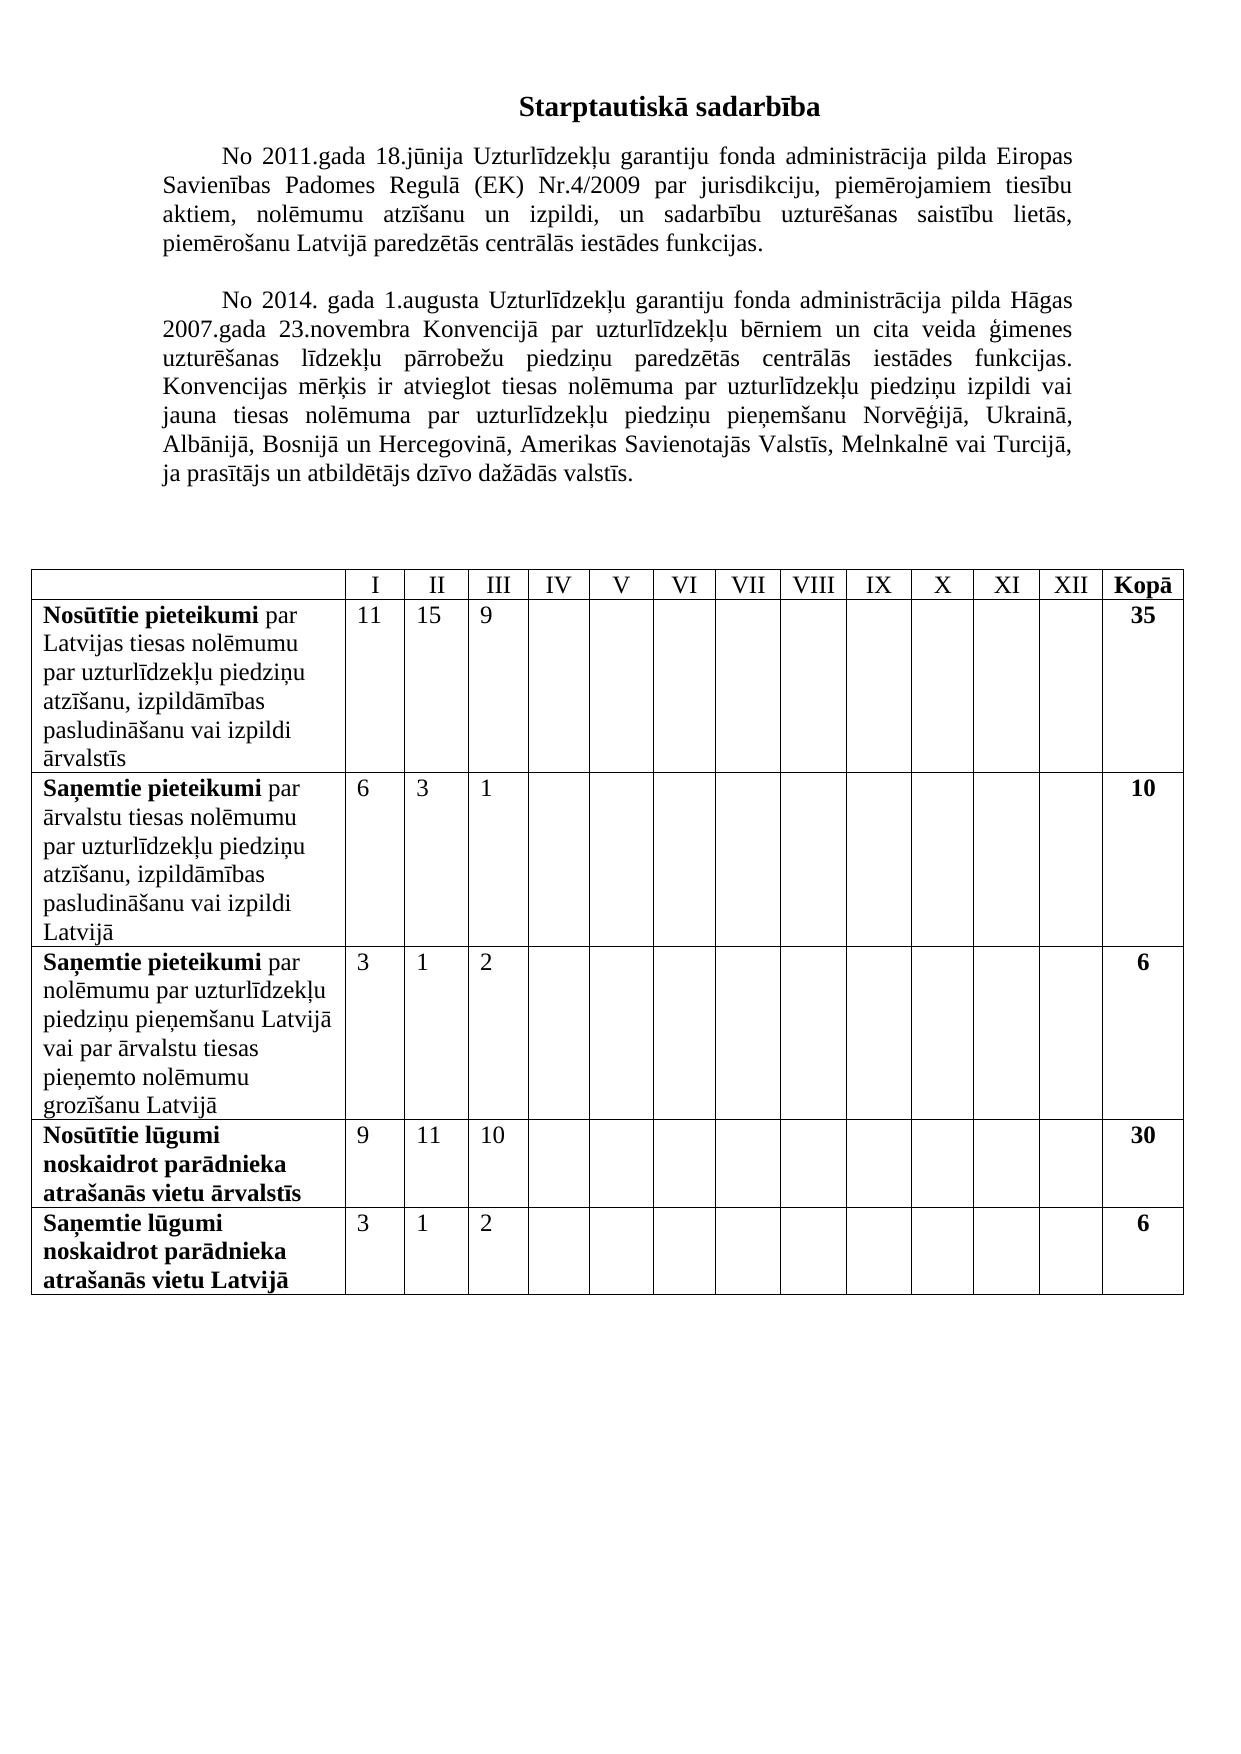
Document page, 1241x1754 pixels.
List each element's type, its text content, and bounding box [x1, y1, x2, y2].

table_cell [781, 1120, 846, 1207]
table_header Kopā [1103, 570, 1183, 599]
table_header X [912, 570, 973, 599]
table_cell [781, 773, 846, 946]
table_cell [529, 947, 589, 1119]
table_cell [529, 600, 589, 772]
table_cell [781, 1208, 846, 1294]
table_cell 1 [405, 1208, 468, 1294]
table_header IX [847, 570, 911, 599]
table_header I [346, 570, 404, 599]
table_cell [716, 1208, 780, 1294]
table_cell 3 [346, 947, 404, 1119]
table_cell [590, 773, 653, 946]
table_cell [654, 1208, 715, 1294]
table_cell Nosūtītie pieteikumi par Latvijas tiesas nolēmumu par uzturlīdzekļu piedziņu atzīšanu, izpildāmības pasludināšanu vai izpildi ārvalstīs [32, 600, 345, 772]
table_cell Saņemtie pieteikumi par nolēmumu par uzturlīdzekļu piedziņu pieņemšanu Latvijā vai par ārvalstu tiesas pieņemto nolēmumu grozīšanu Latvijā [32, 947, 345, 1119]
table_cell [847, 600, 911, 772]
table_cell 9 [469, 600, 528, 772]
table_cell [716, 1120, 780, 1207]
table_cell [781, 600, 846, 772]
table_cell [1040, 1208, 1102, 1294]
table_cell 6 [346, 773, 404, 946]
table_header IV [529, 570, 589, 599]
table_cell [716, 600, 780, 772]
table_cell 9 [346, 1120, 404, 1207]
table_cell [847, 947, 911, 1119]
table_cell 11 [346, 600, 404, 772]
table_cell [654, 600, 715, 772]
table_cell [654, 1120, 715, 1207]
table_cell 3 [346, 1208, 404, 1294]
table_cell [912, 1208, 973, 1294]
table_cell [847, 773, 911, 946]
table_cell [974, 600, 1039, 772]
table_cell [974, 947, 1039, 1119]
text Starptautiskā sadarbība [222, 89, 1118, 122]
table_cell [1040, 600, 1102, 772]
table_cell [781, 947, 846, 1119]
table_cell 2 [469, 947, 528, 1119]
table_cell [590, 1120, 653, 1207]
table_cell 30 [1103, 1120, 1183, 1207]
table_cell [974, 773, 1039, 946]
text No 2011.gada 18.jūnija Uzturlīdzekļu garantiju fonda administrācija pilda Eiropas Savienības Padomes Regulā (EK) Nr.4/2009 par jurisdikciju, piemērojamiem tiesību aktiem, nolēmumu atzīšanu un izpildi, un sadarbību uzturēšanas saistību lietās, piemērošanu Latvijā paredzētās centrālās iestādes funkcijas. [162, 141, 1073, 256]
table_cell 1 [469, 773, 528, 946]
table_cell [590, 947, 653, 1119]
table_cell [590, 600, 653, 772]
table_cell [974, 1120, 1039, 1207]
table_header III [469, 570, 528, 599]
table_cell [974, 1208, 1039, 1294]
table_cell 6 [1103, 1208, 1183, 1294]
table_cell [847, 1120, 911, 1207]
table_cell [912, 947, 973, 1119]
table_cell [847, 1208, 911, 1294]
table_header VIII [781, 570, 846, 599]
table_header XII [1040, 570, 1102, 599]
table_cell 35 [1103, 600, 1183, 772]
table_header V [590, 570, 653, 599]
table_cell [590, 1208, 653, 1294]
table_header [32, 570, 345, 599]
table_cell [912, 600, 973, 772]
table_cell [716, 947, 780, 1119]
table_cell Nosūtītie lūgumi noskaidrot parādnieka atrašanās vietu ārvalstīs [32, 1120, 345, 1207]
table_cell 10 [1103, 773, 1183, 946]
table_header VII [716, 570, 780, 599]
table_cell [654, 773, 715, 946]
table_cell [1040, 1120, 1102, 1207]
table_cell 11 [405, 1120, 468, 1207]
table_cell [1040, 947, 1102, 1119]
table_cell [912, 1120, 973, 1207]
table_cell [716, 773, 780, 946]
table_cell Saņemtie lūgumi noskaidrot parādnieka atrašanās vietu Latvijā [32, 1208, 345, 1294]
table_cell 6 [1103, 947, 1183, 1119]
table_cell 2 [469, 1208, 528, 1294]
table_cell 1 [405, 947, 468, 1119]
table_cell [529, 773, 589, 946]
table_cell 15 [405, 600, 468, 772]
table_header VI [654, 570, 715, 599]
table_header XI [974, 570, 1039, 599]
table_cell [912, 773, 973, 946]
table_header II [405, 570, 468, 599]
table_cell Saņemtie pieteikumi par ārvalstu tiesas nolēmumu par uzturlīdzekļu piedziņu atzīšanu, izpildāmības pasludināšanu vai izpildi Latvijā [32, 773, 345, 946]
text No 2014. gada 1.augusta Uzturlīdzekļu garantiju fonda administrācija pilda Hāgas 2007.gada 23.novembra Konvencijā par uzturlīdzekļu bērniem un cita veida ģimenes uzturēšanas līdzekļu pārrobežu piedziņu paredzētās centrālās iestādes funkcijas. Konvencijas mērķis ir atvieglot tiesas nolēmuma par uzturlīdzekļu piedziņu izpildi vai jauna tiesas nolēmuma par uzturlīdzekļu piedziņu pieņemšanu Norvēģijā, Ukrainā, Albānijā, Bosnijā un Hercegovinā, Amerikas Savienotajās Valstīs, Melnkalnē vai Turcijā, ja prasītājs un atbildētājs dzīvo dažādās valstīs. [162, 285, 1073, 486]
table_cell [654, 947, 715, 1119]
table_cell 3 [405, 773, 468, 946]
table_cell [529, 1208, 589, 1294]
table_cell 10 [469, 1120, 528, 1207]
table_cell [1040, 773, 1102, 946]
table_cell [529, 1120, 589, 1207]
